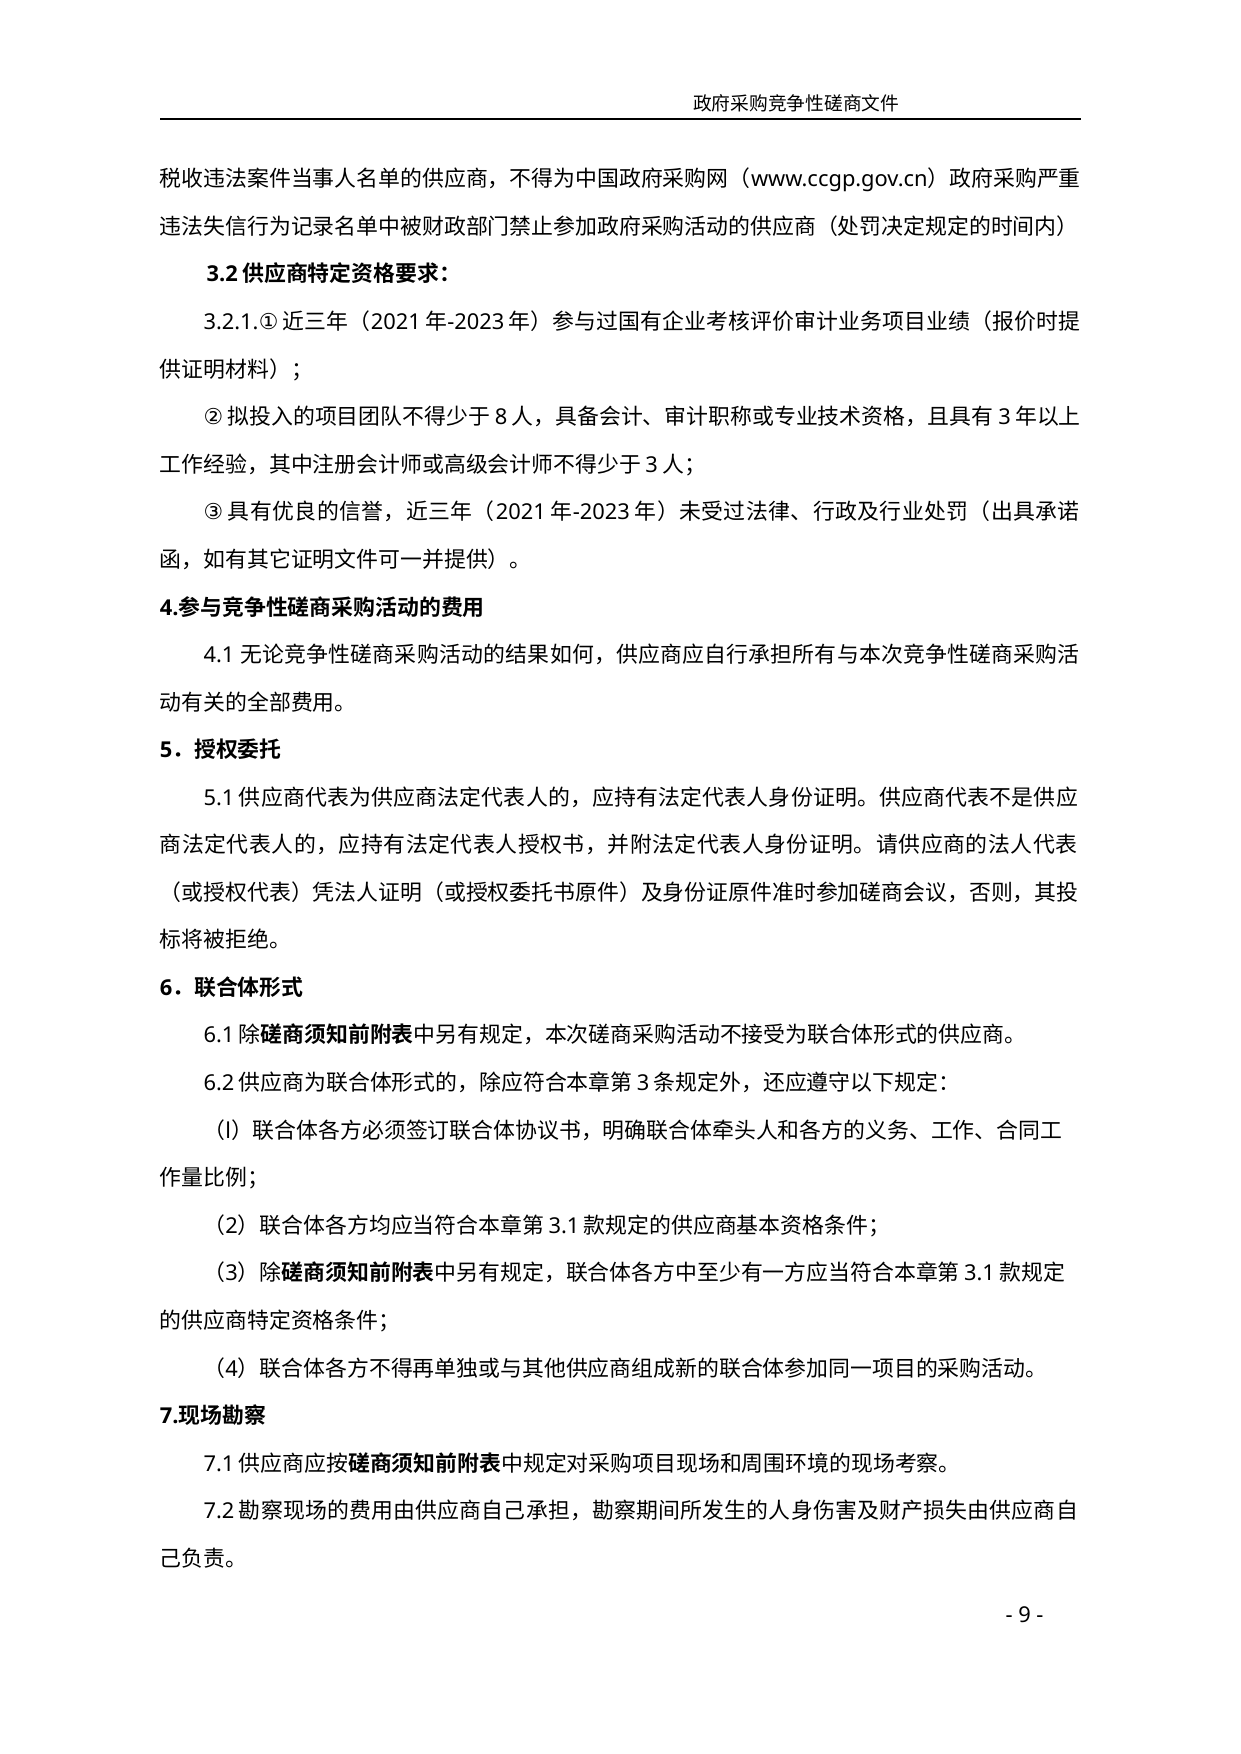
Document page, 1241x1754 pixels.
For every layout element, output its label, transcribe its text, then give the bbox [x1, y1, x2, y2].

text 6.1除磋商须知前附表中另有规定，本次磋商采购活动不接受为联合体形式的供应商。 [159, 1017, 1081, 1049]
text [159, 161, 1081, 241]
text ③具有优良的信誉，近三年（2021年-2023年）未受过法律、行政及行业处罚（出具承诺函，如有其它证明文件可一并提供）。 [159, 494, 1081, 574]
text ②拟投入的项目团队不得少于8人，具备会计、审计职称或专业技术资格，且具有3年以上工作经验，其中注册会计师或高级会计师不得少于3人； [159, 399, 1081, 478]
text 6.2供应商为联合体形式的，除应符合本章第3条规定外，还应遵守以下规定： [159, 1065, 1081, 1097]
text 4.1 无论竞争性磋商采购活动的结果如何，供应商应自行承担所有与本次竞争性磋商采购活动有关的全部费用。 [159, 637, 1081, 716]
text （4）联合体各方不得再单独或与其他供应商组成新的联合体参加同一项目的采购活动。 [159, 1351, 1081, 1382]
text （2）联合体各方均应当符合本章第3.1款规定的供应商基本资格条件； [159, 1208, 1081, 1239]
text 5．授权委托 [159, 732, 1081, 764]
text 4.参与竞争性磋商采购活动的费用 [159, 589, 1081, 621]
text （l）联合体各方必须签订联合体协议书，明确联合体牵头人和各方的义务、工作、合同工作量比例； [159, 1113, 1081, 1192]
text 7.1供应商应按磋商须知前附表中规定对采购项目现场和周围环境的现场考察。 [159, 1446, 1081, 1477]
text 7.2勘察现场的费用由供应商自己承担，勘察期间所发生的人身伤害及财产损失由供应商自己负责。 [159, 1493, 1081, 1573]
text 5.1供应商代表为供应商法定代表人的，应持有法定代表人身份证明。供应商代表不是供应商法定代表人的，应持有法定代表人授权书，并附法定代表人身份证明。请供应商的法人代表（或授权代表）凭法人证明（或授权委托书原件）及身份证原件准时参加磋商会议，否则，其投标将被拒绝。 [159, 780, 1081, 954]
text 6．联合体形式 [159, 970, 1081, 1002]
text 7.现场勘察 [159, 1398, 1081, 1430]
text 3.2.1.①近三年（2021年-2023年）参与过国有企业考核评价审计业务项目业绩（报价时提供证明材料）； [159, 304, 1081, 383]
text （3）除磋商须知前附表中另有规定，联合体各方中至少有一方应当符合本章第3.1款规定的供应商特定资格条件； [159, 1255, 1081, 1335]
text 3.2供应商特定资格要求： [159, 256, 1081, 288]
